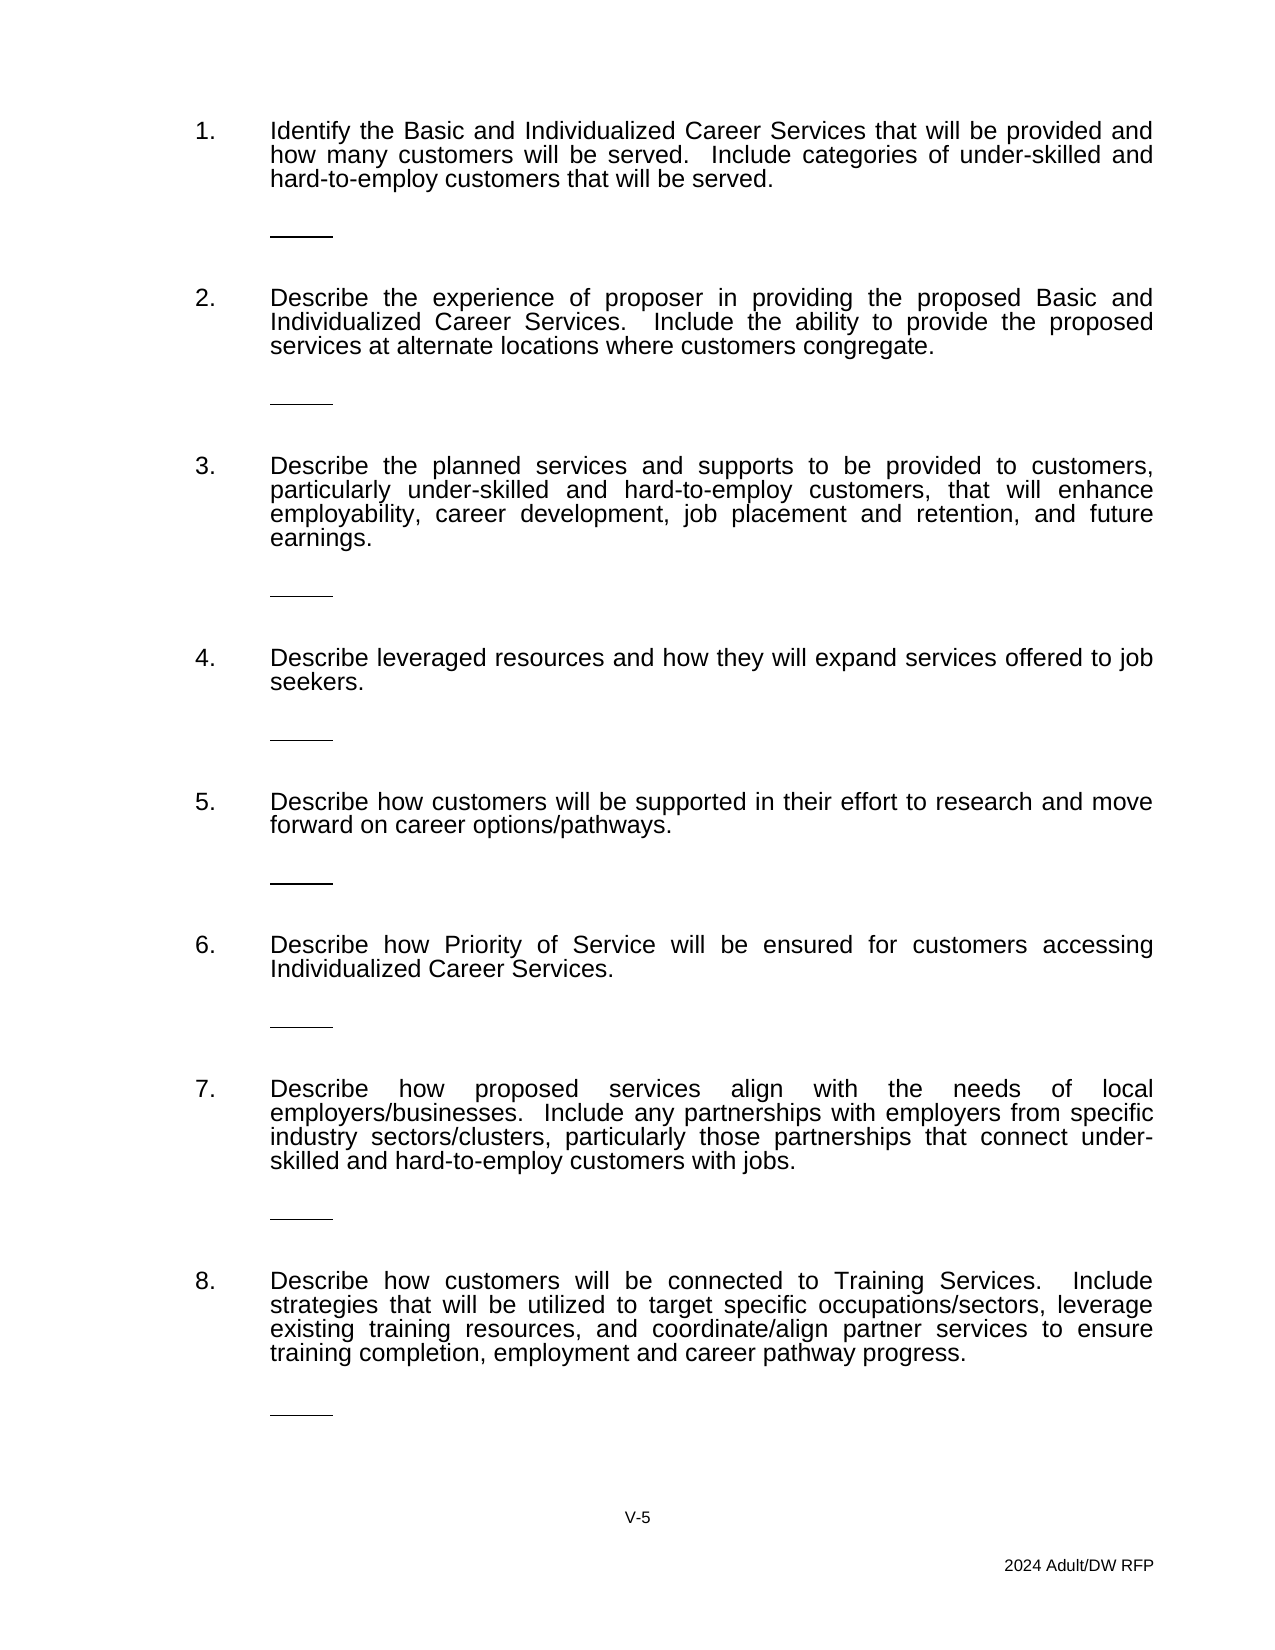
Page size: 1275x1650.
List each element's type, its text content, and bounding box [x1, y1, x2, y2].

text 6. Describe how Priority of Service will be ensured for customers accessing Individualized Career Services. [195, 934, 1155, 982]
text 1. Identify the Basic and Individualized Career Services that will be provided and how many customers will be served. Include categories of under-skilled and hard-to-employ customers that will be served. [195, 120, 1155, 192]
text 5. Describe how customers will be supported in their effort to research and move forward on career options/pathways. [195, 791, 1155, 839]
list Describe how customers will be connected to Training Services. Include strategies that will be utilized to target specific occupations/sectors, leverage existing training resources, and coordinate/align partner services to ensure training completion, employment and career pathway progress. [195, 1270, 1155, 1366]
text 3. Describe the planned services and supports to be provided to customers, particularly under-skilled and hard-to-employ customers, that will enhance employability, career development, job placement and retention, and future earnings. [195, 455, 1155, 551]
text 2. Describe the experience of proposer in providing the proposed Basic and Individualized Career Services. Include the ability to provide the proposed services at alternate locations where customers congregate. [195, 288, 1155, 359]
text 7. Describe how proposed services align with the needs of local employers/businesses. Include any partnerships with employers from specific industry sectors/clusters, particularly those partnerships that connect under-skilled and hard-to-employ customers with jobs. [195, 1078, 1155, 1174]
text 4. Describe leveraged resources and how they will expand services offered to job seekers. [195, 647, 1155, 695]
